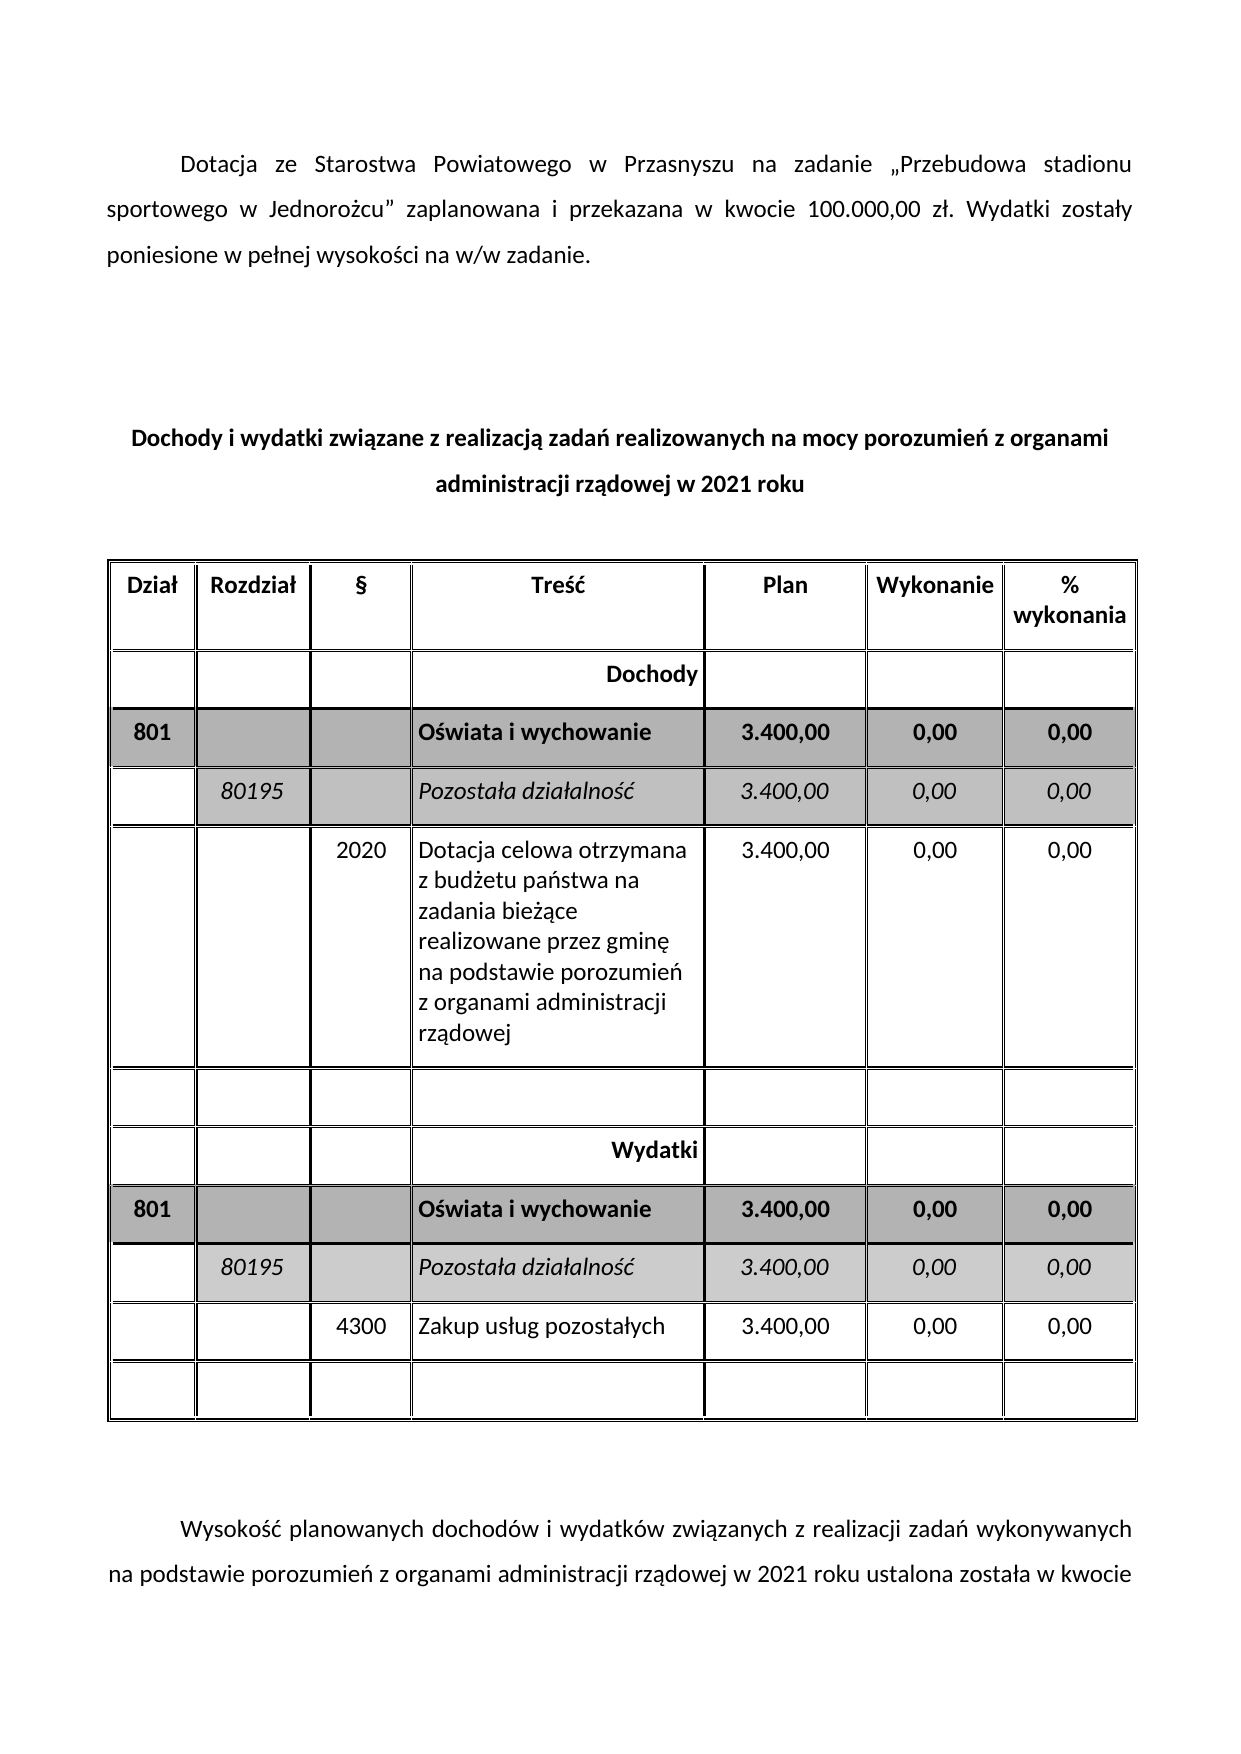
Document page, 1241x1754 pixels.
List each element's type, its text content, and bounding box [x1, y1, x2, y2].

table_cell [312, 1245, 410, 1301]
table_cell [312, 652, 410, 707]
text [108, 1513, 1134, 1589]
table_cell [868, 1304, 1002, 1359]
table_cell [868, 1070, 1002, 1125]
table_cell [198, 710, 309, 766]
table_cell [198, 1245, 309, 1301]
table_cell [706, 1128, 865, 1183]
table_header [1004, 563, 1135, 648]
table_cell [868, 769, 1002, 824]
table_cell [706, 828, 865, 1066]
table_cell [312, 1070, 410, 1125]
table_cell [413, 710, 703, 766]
text Dotacja ze Starostwa Powiatowego w Przasnyszu na zadanie „Przebudowa stadionu sportowego w Jednorożcu” zaplanowana i przekazana w kwocie 100.000,00 zł. Wydatki zostały poniesione w pełnej wysokości na w/w zadanie. [106, 148, 1134, 270]
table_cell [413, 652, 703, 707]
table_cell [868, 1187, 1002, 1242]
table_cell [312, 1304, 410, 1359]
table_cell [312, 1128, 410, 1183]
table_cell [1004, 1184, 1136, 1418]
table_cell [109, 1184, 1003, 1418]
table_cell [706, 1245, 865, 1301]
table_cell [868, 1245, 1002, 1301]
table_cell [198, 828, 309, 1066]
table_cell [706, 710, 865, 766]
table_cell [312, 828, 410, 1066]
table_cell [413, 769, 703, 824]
text Dochody i wydatki związane z realizacją zadań realizowanych na mocy porozumień z organami administracji rządowej w 2021 roku [106, 422, 1134, 498]
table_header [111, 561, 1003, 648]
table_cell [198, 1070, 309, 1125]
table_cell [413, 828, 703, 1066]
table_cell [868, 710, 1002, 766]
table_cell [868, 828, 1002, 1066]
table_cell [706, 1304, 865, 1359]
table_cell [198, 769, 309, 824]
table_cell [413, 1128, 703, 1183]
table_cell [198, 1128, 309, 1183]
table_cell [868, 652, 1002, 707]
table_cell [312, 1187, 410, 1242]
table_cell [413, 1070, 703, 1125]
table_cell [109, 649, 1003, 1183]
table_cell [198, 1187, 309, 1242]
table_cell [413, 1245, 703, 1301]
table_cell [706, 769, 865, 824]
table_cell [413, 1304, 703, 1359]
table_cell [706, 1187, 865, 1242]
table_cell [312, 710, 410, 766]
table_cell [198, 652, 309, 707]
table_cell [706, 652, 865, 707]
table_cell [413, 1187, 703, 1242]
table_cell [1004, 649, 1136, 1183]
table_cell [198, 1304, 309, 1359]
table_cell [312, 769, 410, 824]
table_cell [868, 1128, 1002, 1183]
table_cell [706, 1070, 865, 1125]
